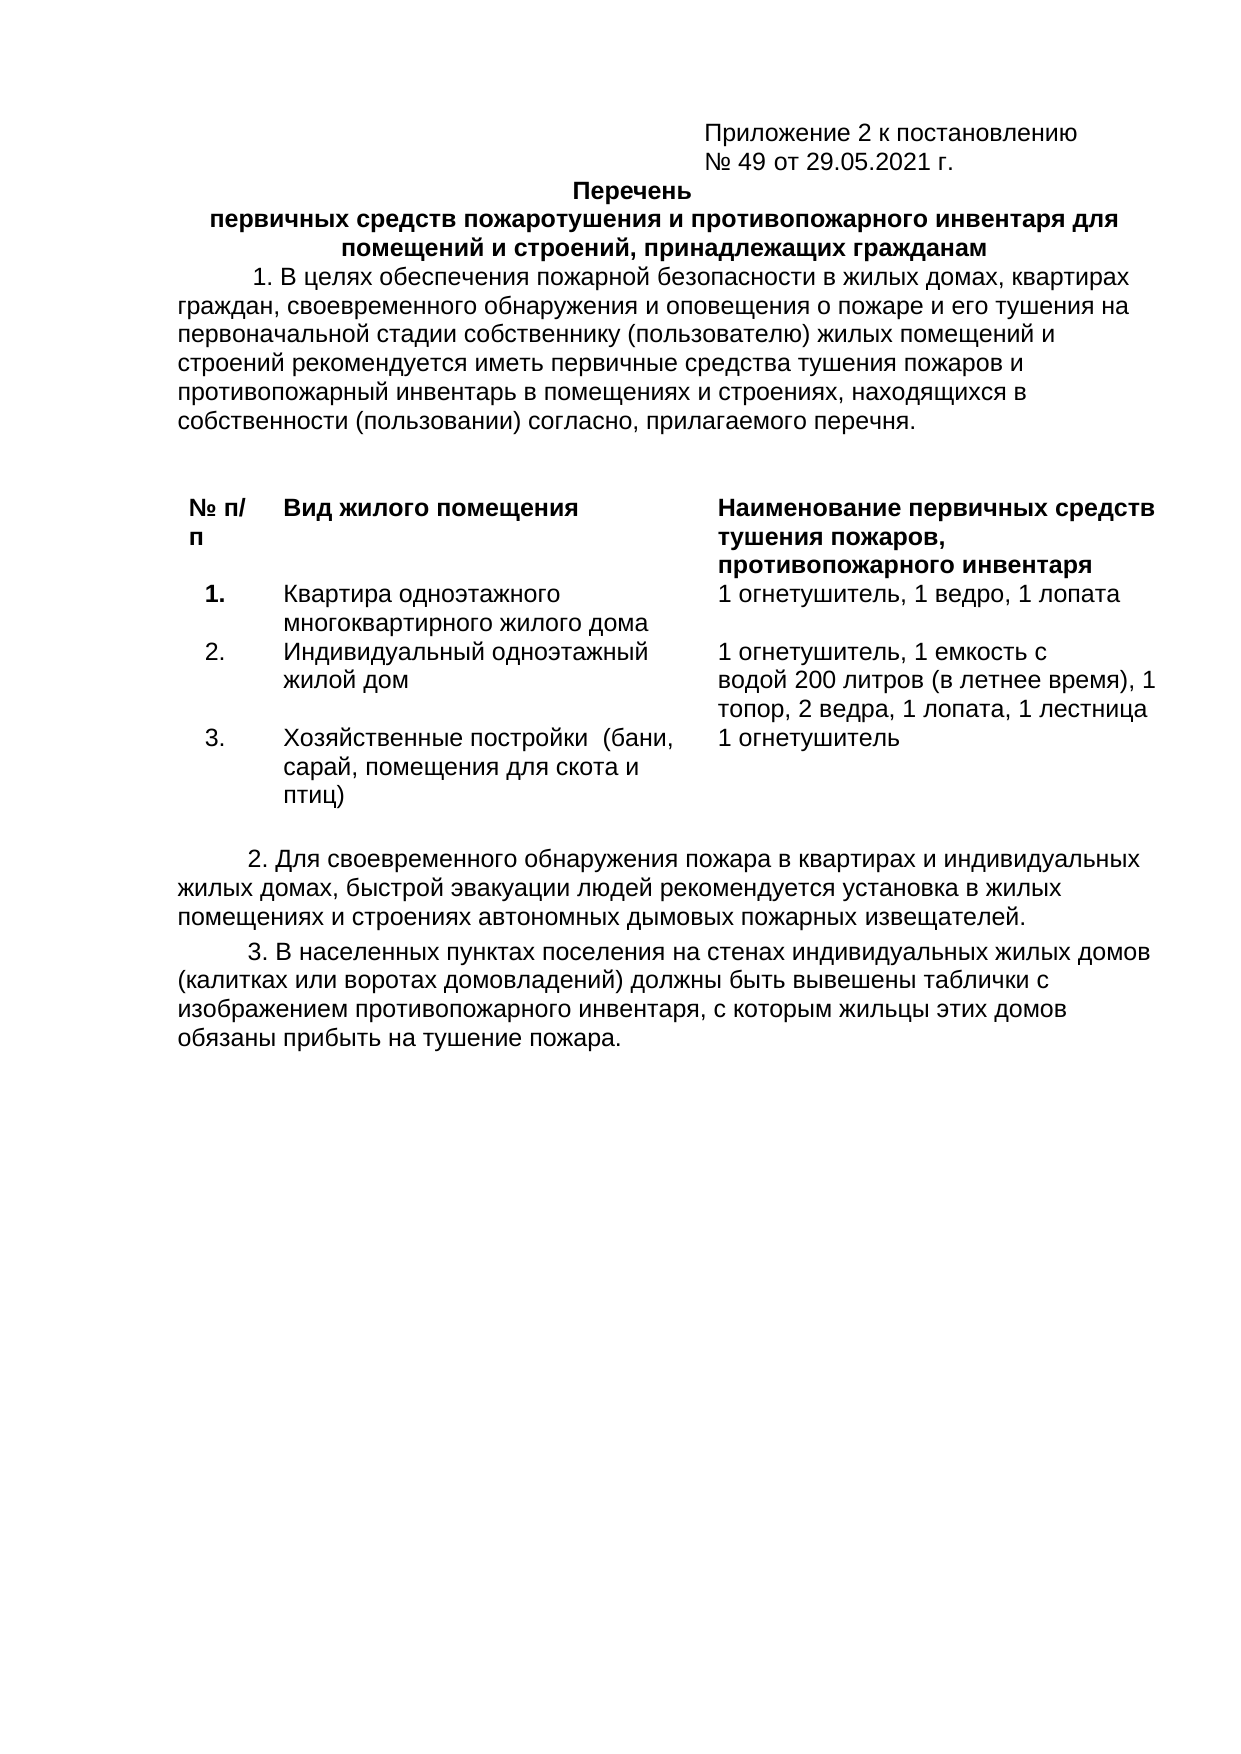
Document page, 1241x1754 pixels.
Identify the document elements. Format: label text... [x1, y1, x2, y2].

table_header Вид жилого помещения [272, 493, 706, 579]
text первичных средств пожаротушения и противопожарного инвентаря для помещений и строений, принадлежащих гражданам [177, 204, 1152, 262]
text № 49 от 29.05.2021 г. [177, 147, 1152, 176]
table_cell 1 огнетушитель [706, 723, 1174, 809]
table_cell 3. [178, 723, 272, 809]
text 2. Для своевременного обнаружения пожара в квартирах и индивидуальных жилых домах, быстрой эвакуации людей рекомендуется установка в жилых помещениях и строениях автономных дымовых пожарных извещателей. [177, 844, 1152, 930]
table_cell Хозяйственные постройки (бани, сарай, помещения для скота и птиц) [272, 723, 706, 809]
table_cell 1 огнетушитель, 1 ведро, 1 лопата [706, 579, 1174, 637]
table_cell Индивидуальный одноэтажный жилой дом [272, 637, 706, 723]
text 3. В населенных пунктах поселения на стенах индивидуальных жилых домов (калитках или воротах домовладений) должны быть вывешены таблички с изображением противопожарного инвентаря, с которым жильцы этих домов обязаны прибыть на тушение пожара. [177, 937, 1152, 1052]
table_cell Квартира одноэтажного многоквартирного жилого дома [272, 579, 706, 637]
table_header № п/п [178, 493, 272, 579]
table_header Наименование первичных средств тушения пожаров, противопожарного инвентаря [706, 493, 1174, 579]
text Приложение 2 к постановлению [177, 118, 1152, 147]
table_cell 1 огнетушитель, 1 емкость с водой 200 литров (в летнее время), 1 топор, 2 ведра, 1 лопата, 1 лестница [706, 637, 1174, 723]
text Перечень [177, 176, 1152, 204]
table_cell 1. [178, 579, 272, 637]
table_cell 2. [178, 637, 272, 723]
text 1. В целях обеспечения пожарной безопасности в жилых домах, квартирах граждан, своевременного обнаружения и оповещения о пожаре и его тушения на первоначальной стадии собственнику (пользователю) жилых помещений и строений рекомендуется иметь первичные средства тушения пожаров и противопожарный инвентарь в помещениях и строениях, находящихся в собственности (пользовании) согласно, прилагаемого перечня. [177, 262, 1152, 434]
